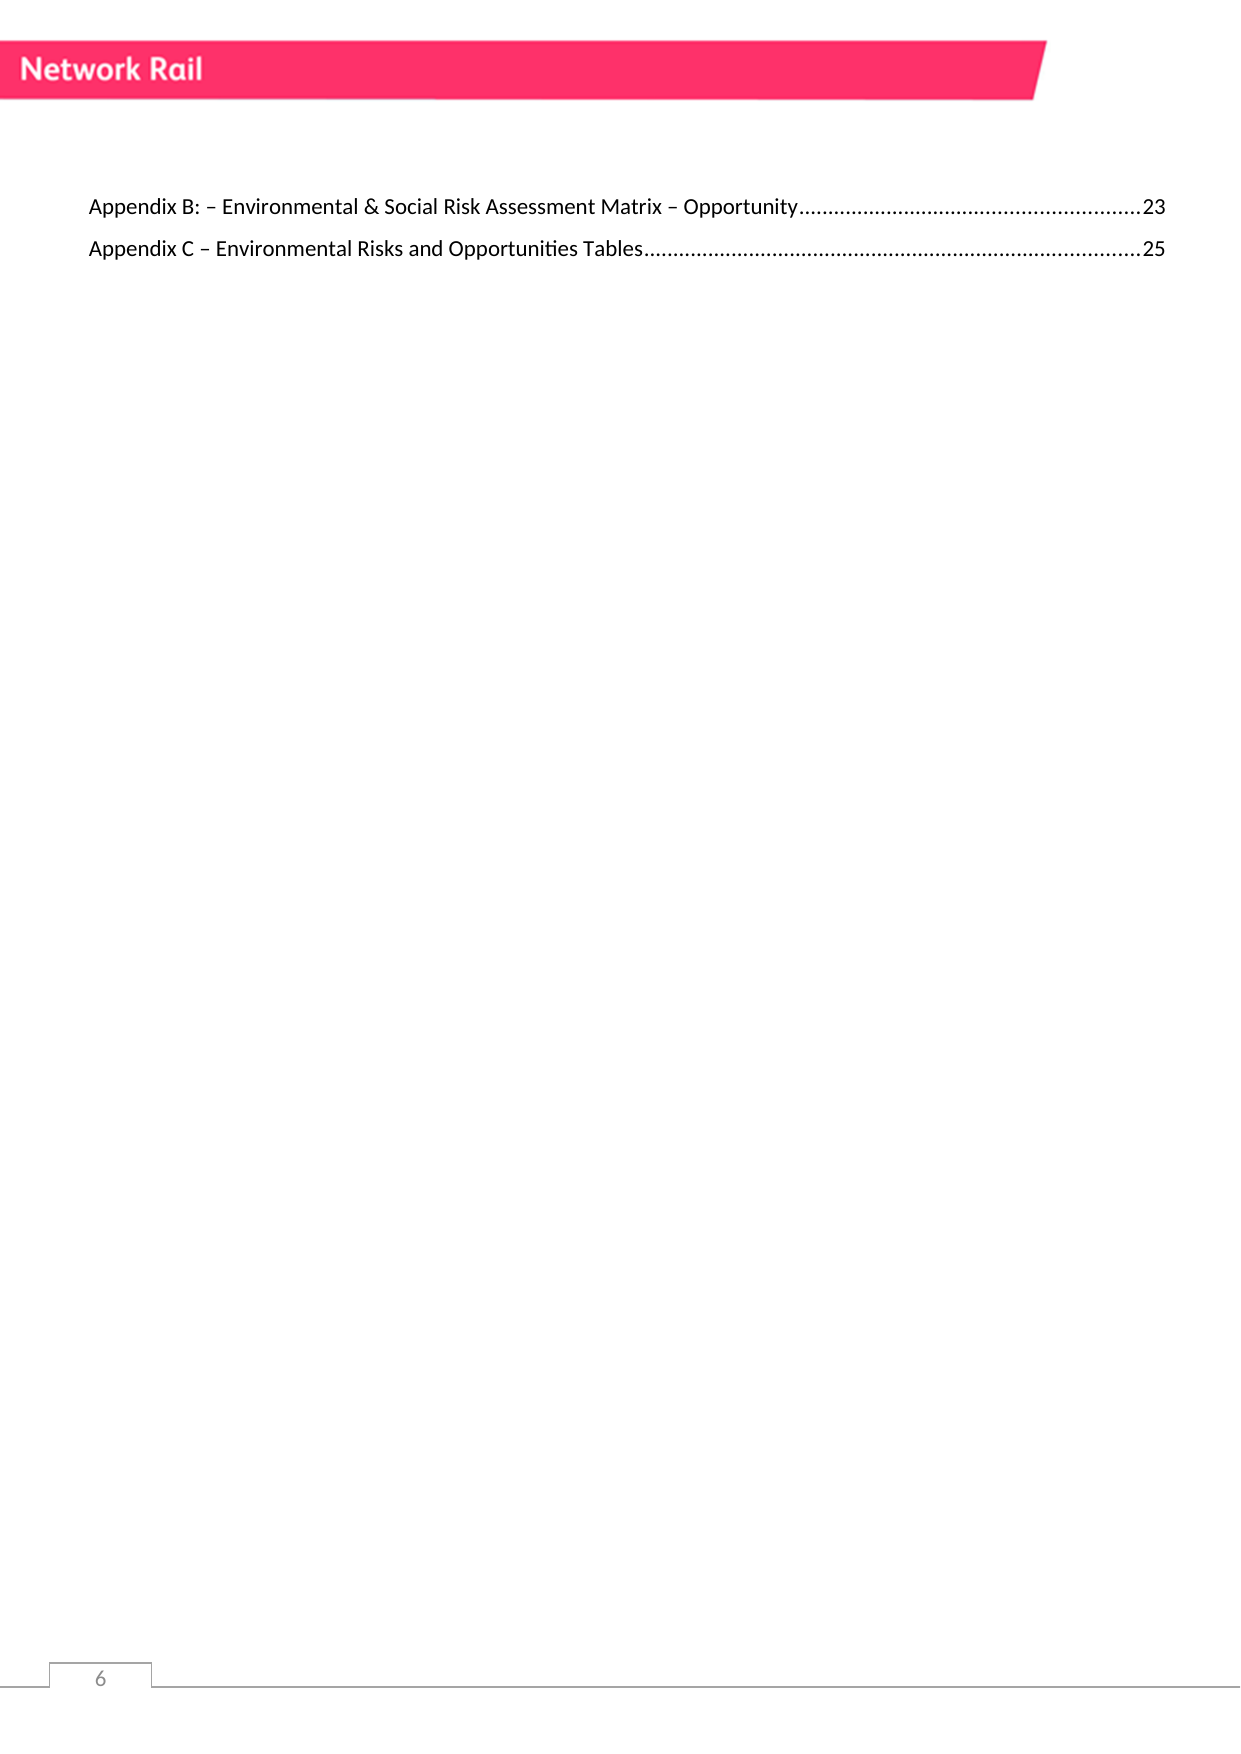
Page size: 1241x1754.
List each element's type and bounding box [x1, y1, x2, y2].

picture [0, 29, 1052, 116]
